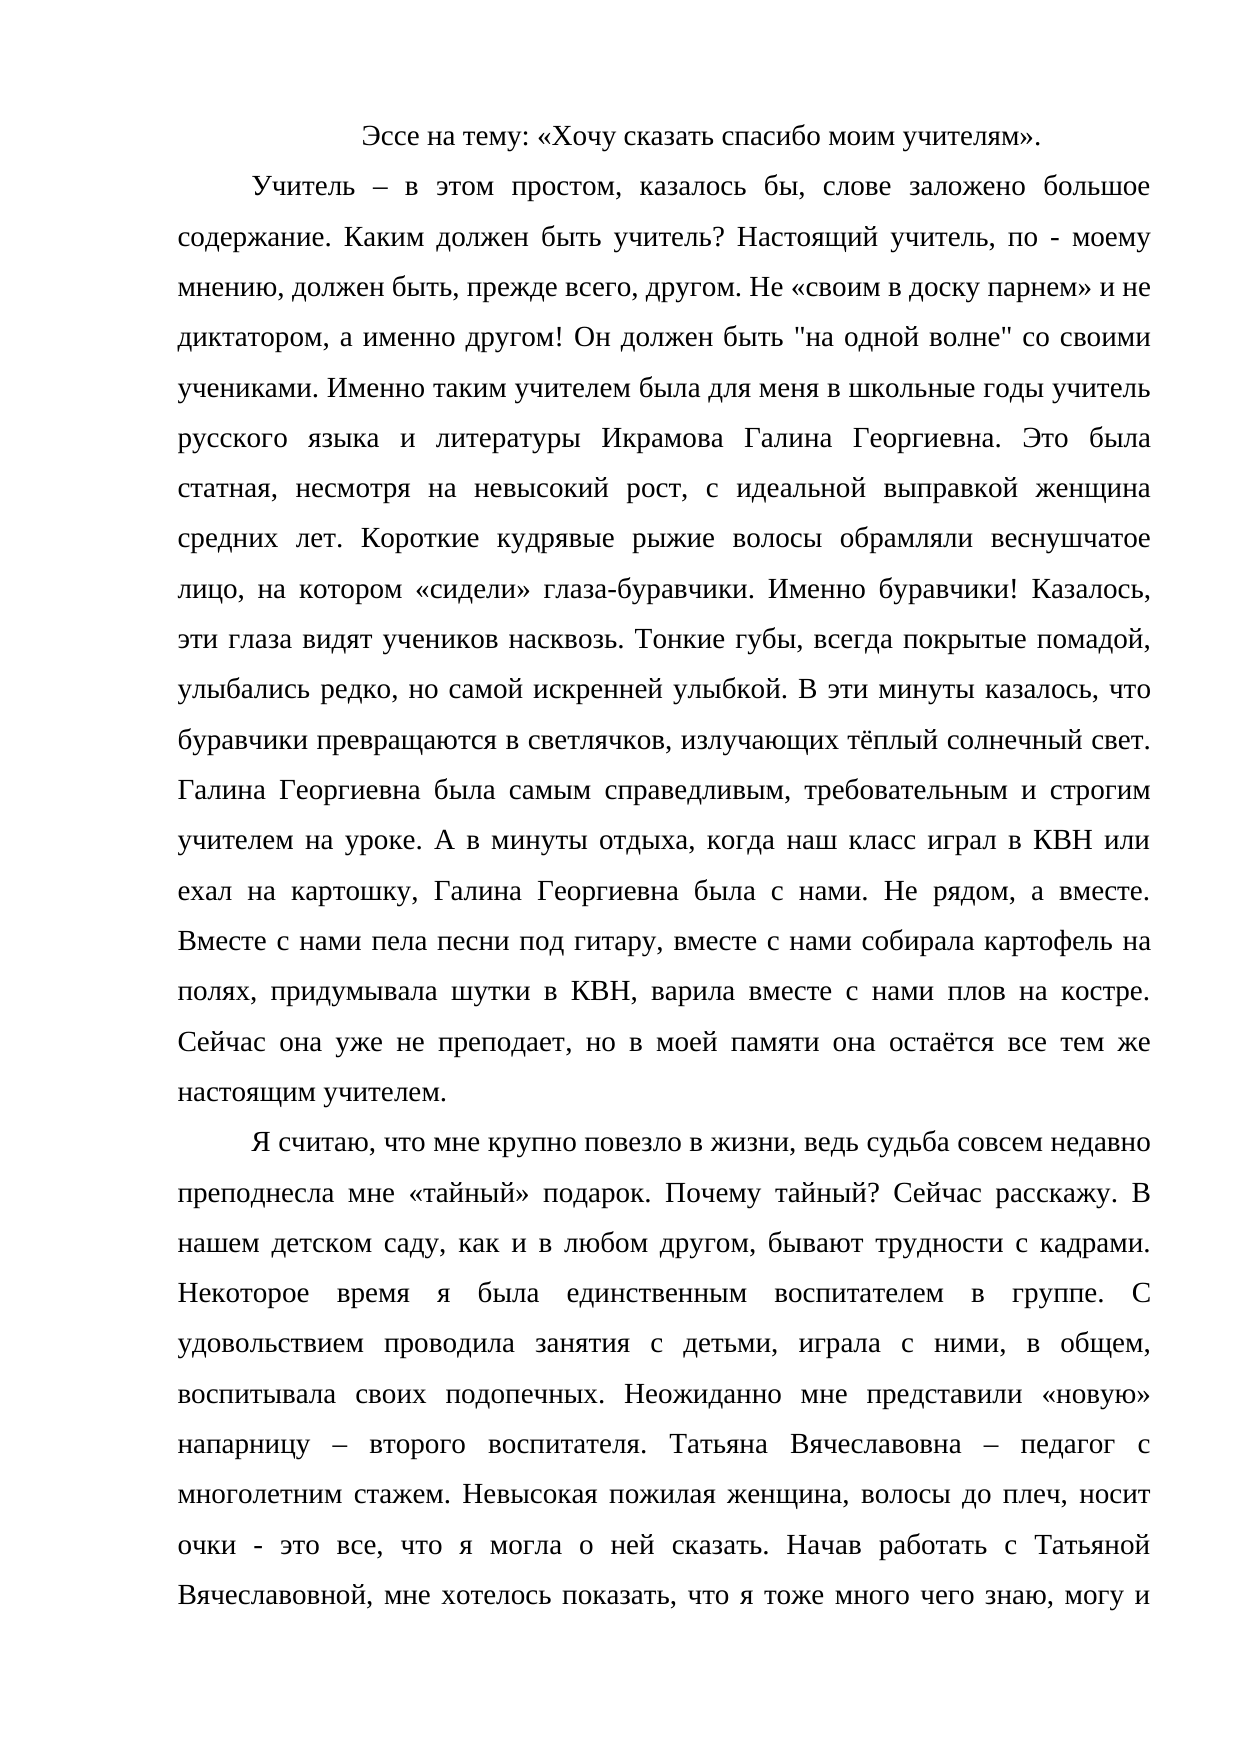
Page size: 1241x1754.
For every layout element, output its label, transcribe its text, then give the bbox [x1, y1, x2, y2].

text Эссе на тему: «Хочу сказать спасибо моим учителям». [177, 118, 1152, 152]
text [177, 1124, 1152, 1611]
text Учитель – в этом простом, казалось бы, слове заложено большое содержание. Каким должен быть учитель? Настоящий учитель, по - моему мнению, должен быть, прежде всего, другом. Не «своим в доску парнем» и не диктатором, а именно другом! Он должен быть "на одной волне" со своими учениками. Именно таким учителем была для меня в школьные годы учитель русского языка и литературы Икрамова Галина Георгиевна. Это была статная, несмотря на невысокий рост, с идеальной выправкой женщина средних лет. Короткие кудрявые рыжие волосы обрамляли веснушчатое лицо, на котором «сидели» глаза-буравчики. Именно буравчики! Казалось, эти глаза видят учеников насквозь. Тонкие губы, всегда покрытые помадой, улыбались редко, но самой искренней улыбкой. В эти минуты казалось, что буравчики превращаются в светлячков, излучающих тёплый солнечный свет. Галина Георгиевна была самым справедливым, требовательным и строгим учителем на уроке. А в минуты отдыха, когда наш класс играл в КВН или ехал на картошку, Галина Георгиевна была с нами. Не рядом, а вместе. Вместе с нами пела песни под гитару, вместе с нами собирала картофель на полях, придумывала шутки в КВН, варила вместе с нами плов на костре. Сейчас она уже не преподает, но в моей памяти она остаётся все тем же настоящим учителем. [177, 168, 1152, 1108]
